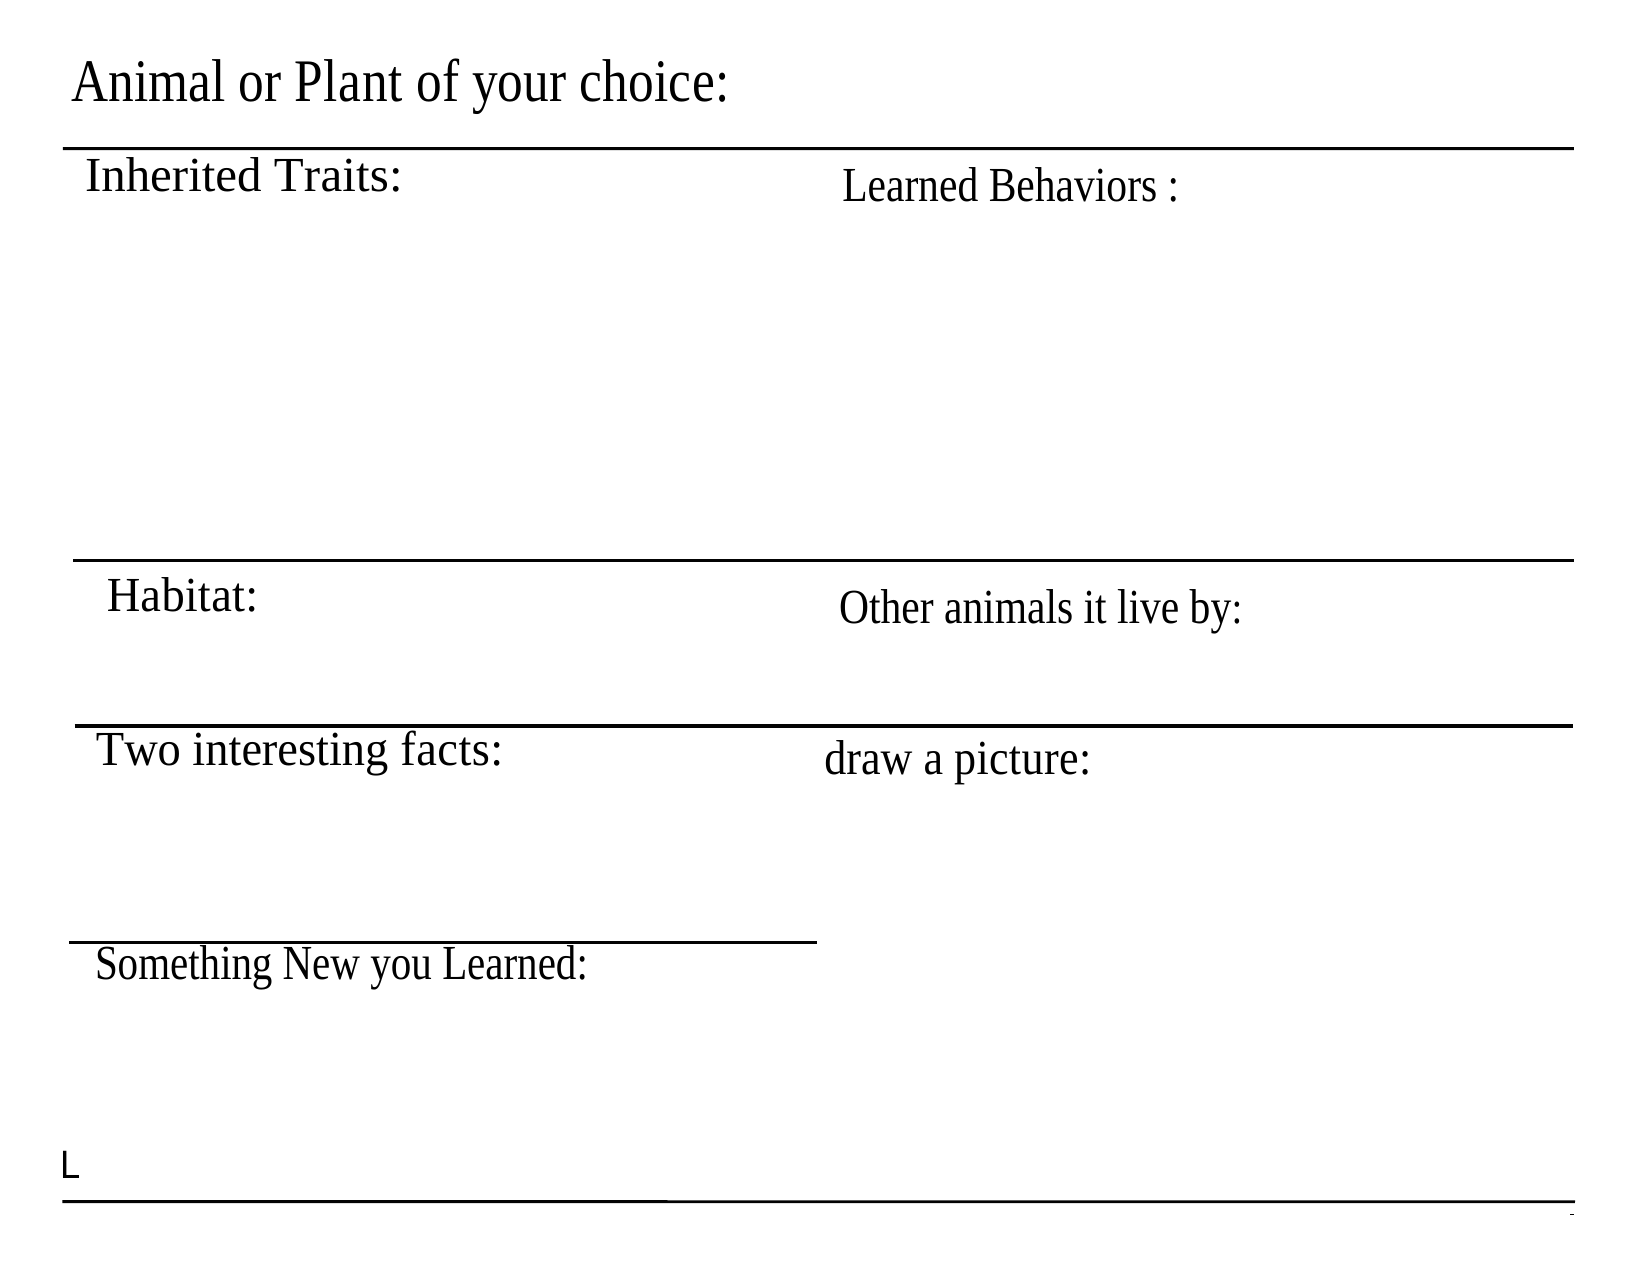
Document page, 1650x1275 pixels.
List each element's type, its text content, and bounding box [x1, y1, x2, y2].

text Habitat: Other animals it live by: [107, 582, 1587, 634]
text Inherited Traits: Learned Behaviors : [85, 145, 1587, 212]
text Two interesting facts: draw a picture: [96, 719, 1587, 785]
text Animal or Plant of your choice: [71, 0, 1587, 127]
text L [60, 1141, 1587, 1186]
text Something New you Learned: [95, 934, 1587, 990]
